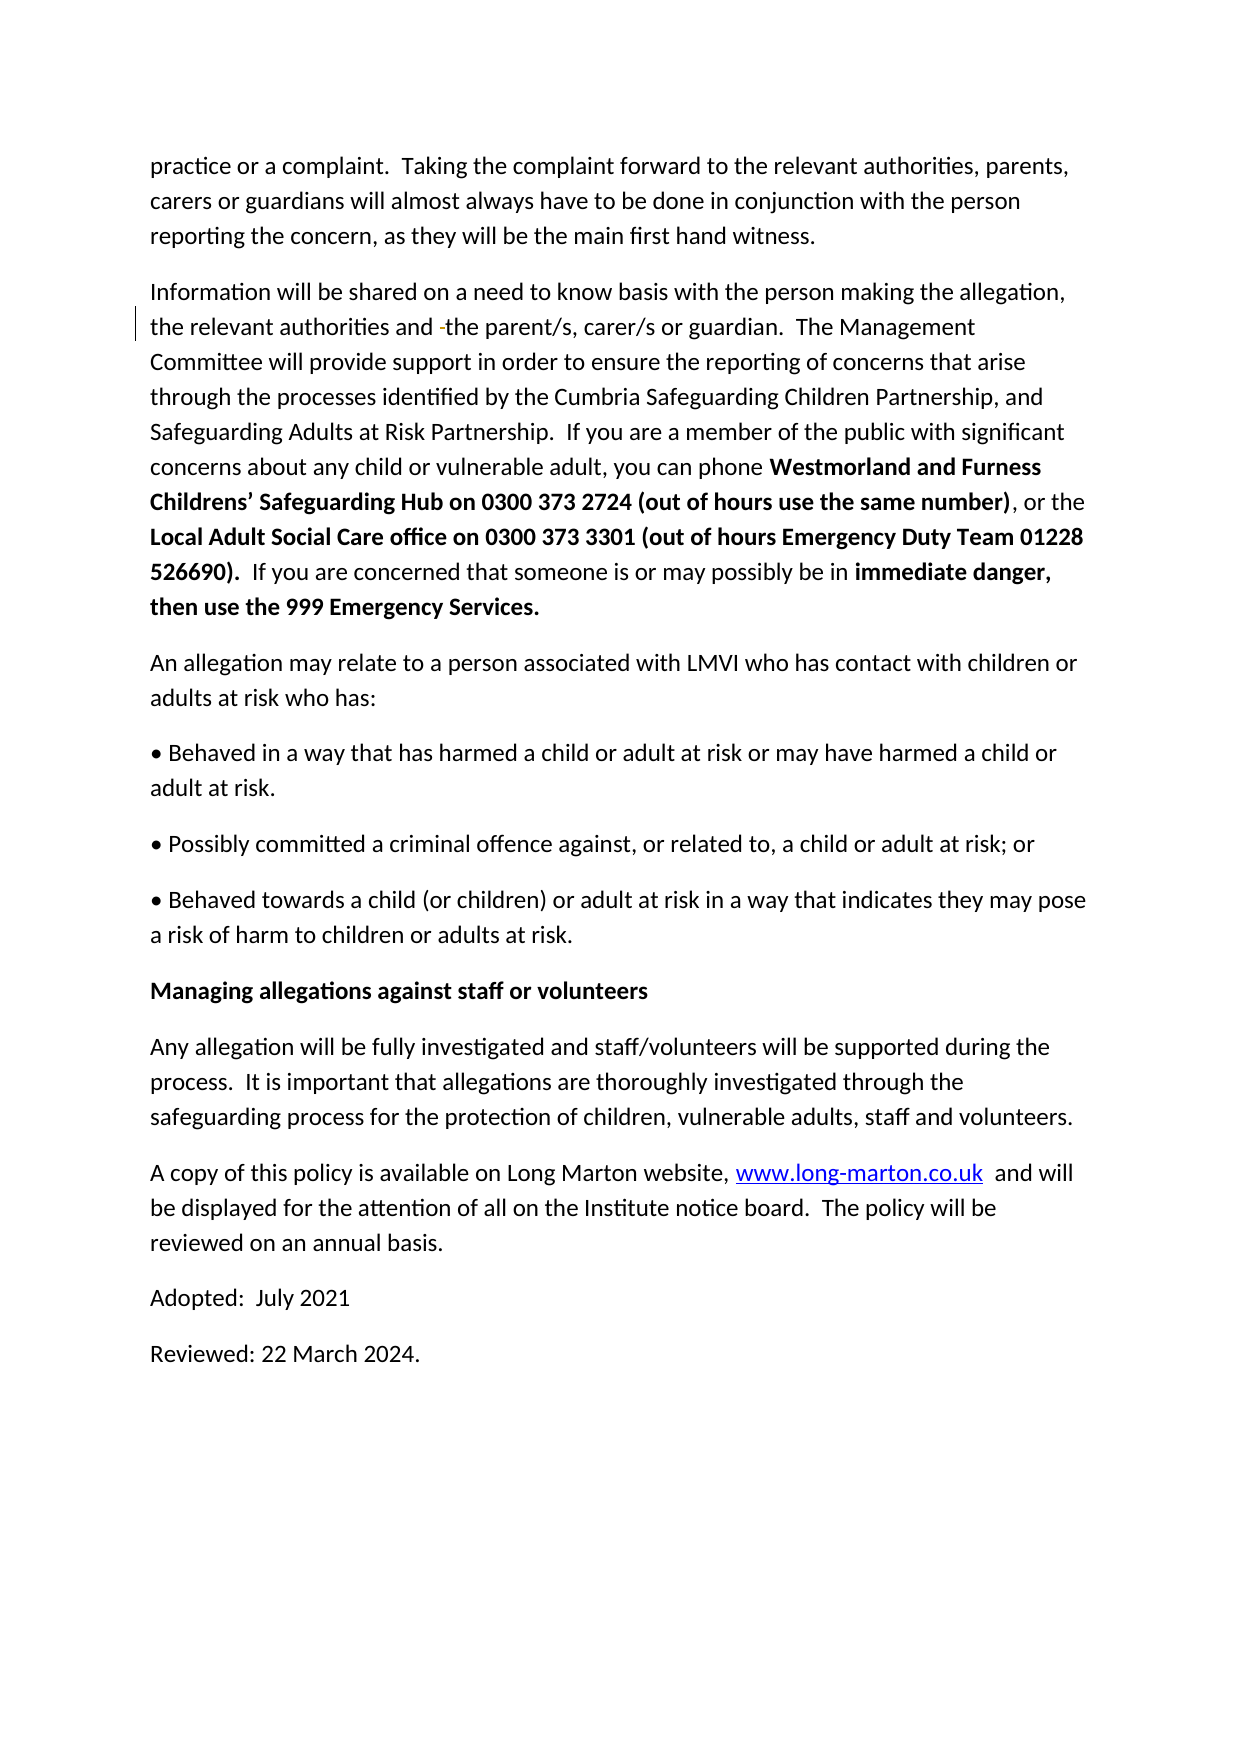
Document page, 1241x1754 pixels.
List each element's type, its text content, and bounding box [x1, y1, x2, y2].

text An allegation may relate to a person associated with LMVI who has contact with children or adults at risk who has: [150, 647, 1090, 712]
text Information will be shared on a need to know basis with the person making the allegation, the relevant authorities and the parent/s, carer/s or guardian. The Management Committee will provide support in order to ensure the reporting of concerns that arise through the processes identified by the Cumbria Safeguarding Children Partnership, and Safeguarding Adults at Risk Partnership. If you are a member of the public with significant concerns about any child or vulnerable adult, you can phone Westmorland and Furness Childrens’ Safeguarding Hub on 0300 373 2724 (out of hours use the same number), or the Local Adult Social Care office on 0300 373 3301 (out of hours Emergency Duty Team 01228 526690). If you are concerned that someone is or may possibly be in immediate danger, then use the 999 Emergency Services. [150, 276, 1090, 621]
text • Possibly committed a criminal offence against, or related to, a child or adult at risk; or [150, 828, 1090, 859]
text • Behaved in a way that has harmed a child or adult at risk or may have harmed a child or adult at risk. [150, 737, 1090, 803]
text Any allegation will be fully investigated and staff/volunteers will be supported during the process. It is important that allegations are thoroughly investigated through the safeguarding process for the protection of children, vulnerable adults, staff and volunteers. [150, 1031, 1090, 1131]
text A copy of this policy is available on Long Marton website, www.long-marton.co.uk and will be displayed for the attention of all on the Institute notice board. The policy will be reviewed on an annual basis. [150, 1157, 1090, 1257]
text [150, 150, 1090, 251]
text Adopted: July 2021 [150, 1282, 1090, 1313]
text Reviewed: 22 March 2024. [150, 1338, 1090, 1369]
text • Behaved towards a child (or children) or adult at risk in a way that indicates they may pose a risk of harm to children or adults at risk. [150, 884, 1090, 950]
text Managing allegations against staff or volunteers [150, 975, 1090, 1006]
